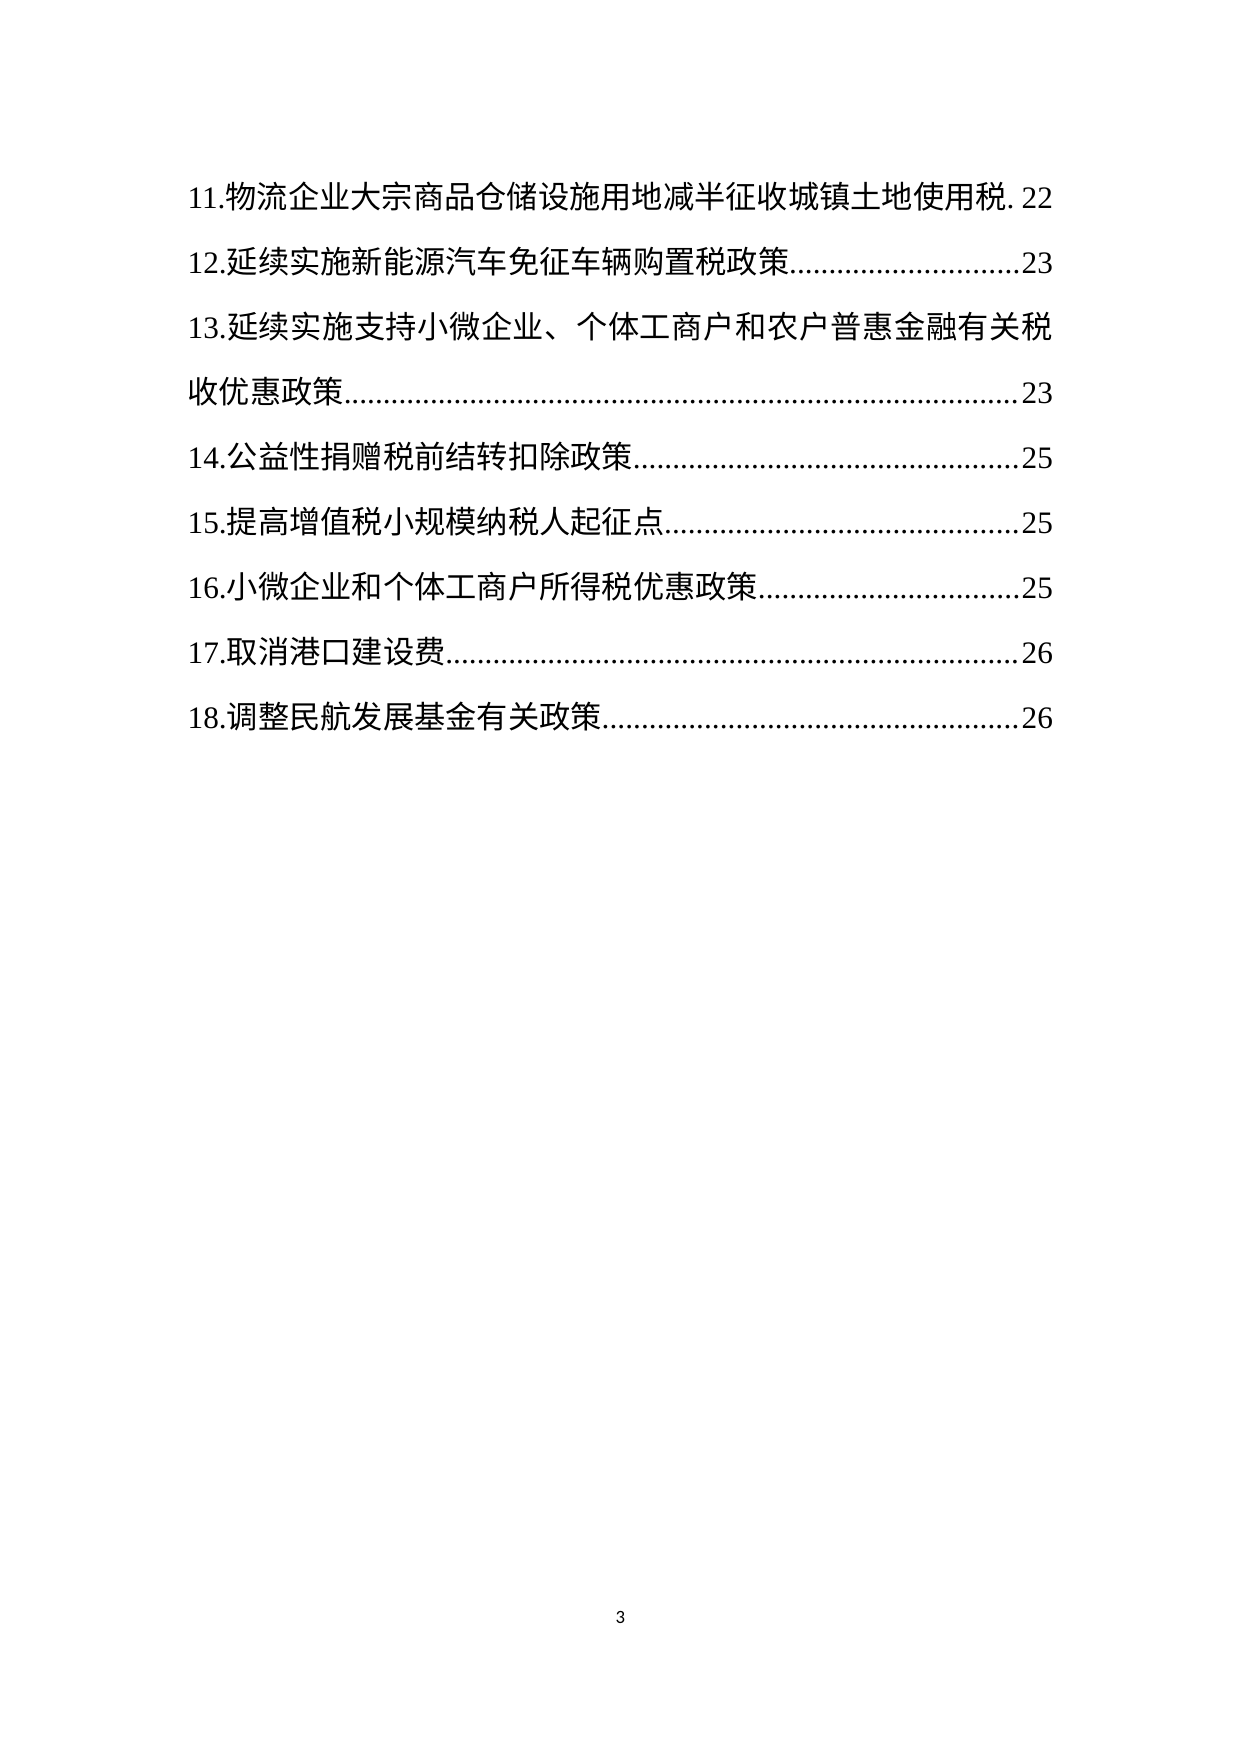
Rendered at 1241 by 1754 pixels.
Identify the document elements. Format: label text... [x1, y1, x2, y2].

text 15.提高增值税小规模纳税人起征点 25 [187, 487, 1053, 552]
text 16.小微企业和个体工商户所得税优惠政策 25 [187, 552, 1053, 617]
text 14.公益性捐赠税前结转扣除政策 25 [187, 422, 1053, 487]
text 18.调整民航发展基金有关政策 26 [187, 682, 1053, 747]
text 17.取消港口建设费 26 [187, 617, 1053, 682]
text 13.延续实施支持小微企业、个体工商户和农户普惠金融有关税收优惠政策 23 [187, 292, 1053, 422]
text 12.延续实施新能源汽车免征车辆购置税政策 23 [187, 227, 1053, 292]
text 11.物流企业大宗商品仓储设施用地减半征收城镇土地使用税 22 [187, 162, 1053, 227]
